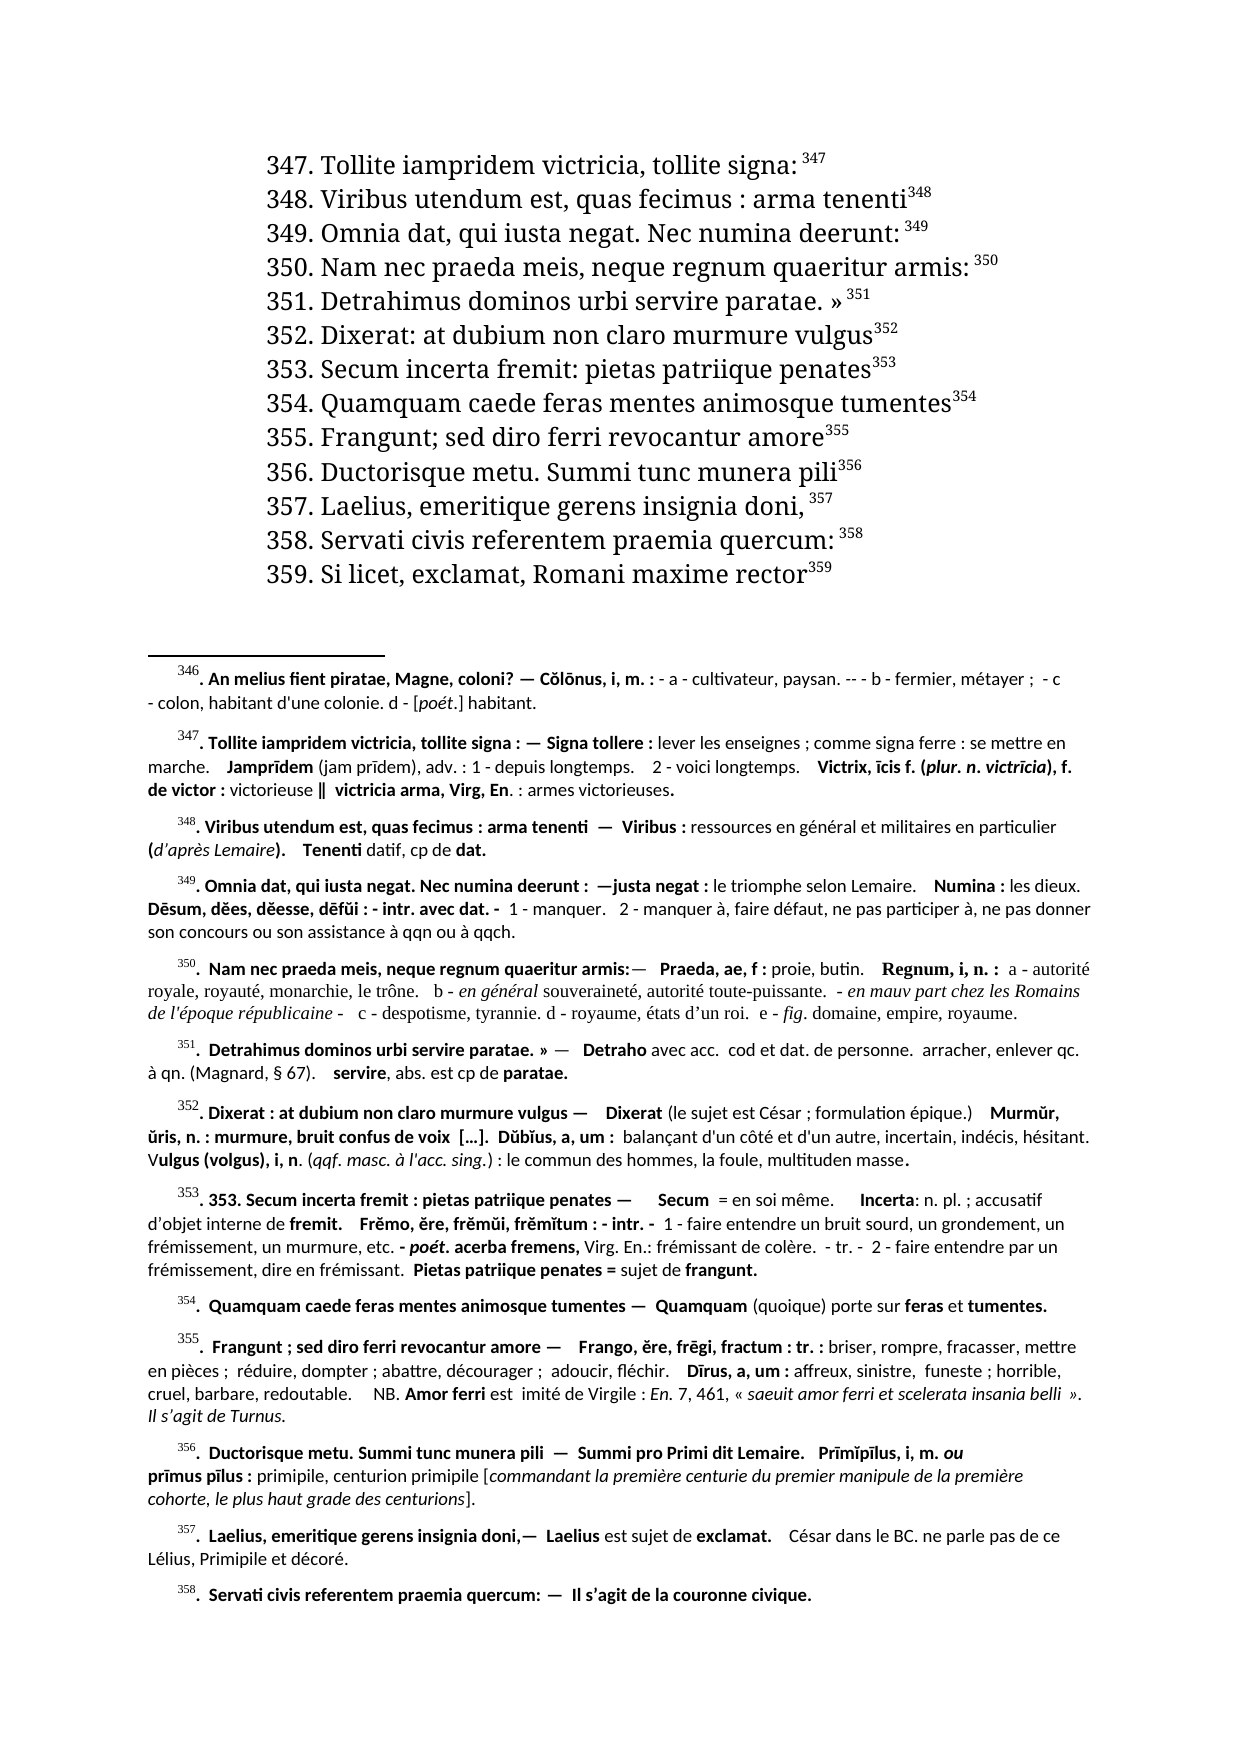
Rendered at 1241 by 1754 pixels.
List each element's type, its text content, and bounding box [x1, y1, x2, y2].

text 350. Nam nec praeda meis, neque regnum quaeritur armis: [266, 250, 1093, 284]
text 355. Frangunt; sed diro ferri revocantur amore [266, 420, 1093, 454]
text 357. Laelius, emeritique gerens insignia doni, [266, 488, 1093, 522]
text 353. Secum incerta fremit: pietas patriique penates [266, 352, 1093, 386]
text 349. Omnia dat, qui iusta negat. Nec numina deerunt: [266, 216, 1093, 250]
text 358. Servati civis referentem praemia quercum: [266, 522, 1093, 556]
text 354. Quamquam caede feras mentes animosque tumentes [266, 386, 1093, 420]
text 352. Dixerat: at dubium non claro murmure vulgus [266, 318, 1093, 352]
text 347. Tollite iampridem victricia, tollite signa: [266, 148, 1093, 182]
text 348. Viribus utendum est, quas fecimus : arma tenenti [266, 182, 1093, 216]
text 356. Ductorisque metu. Summi tunc munera pili [266, 454, 1093, 488]
text 351. Detrahimus dominos urbi servire paratae. » [266, 284, 1093, 318]
text 359. Si licet, exclamat, Romani maxime rector [266, 556, 1093, 590]
